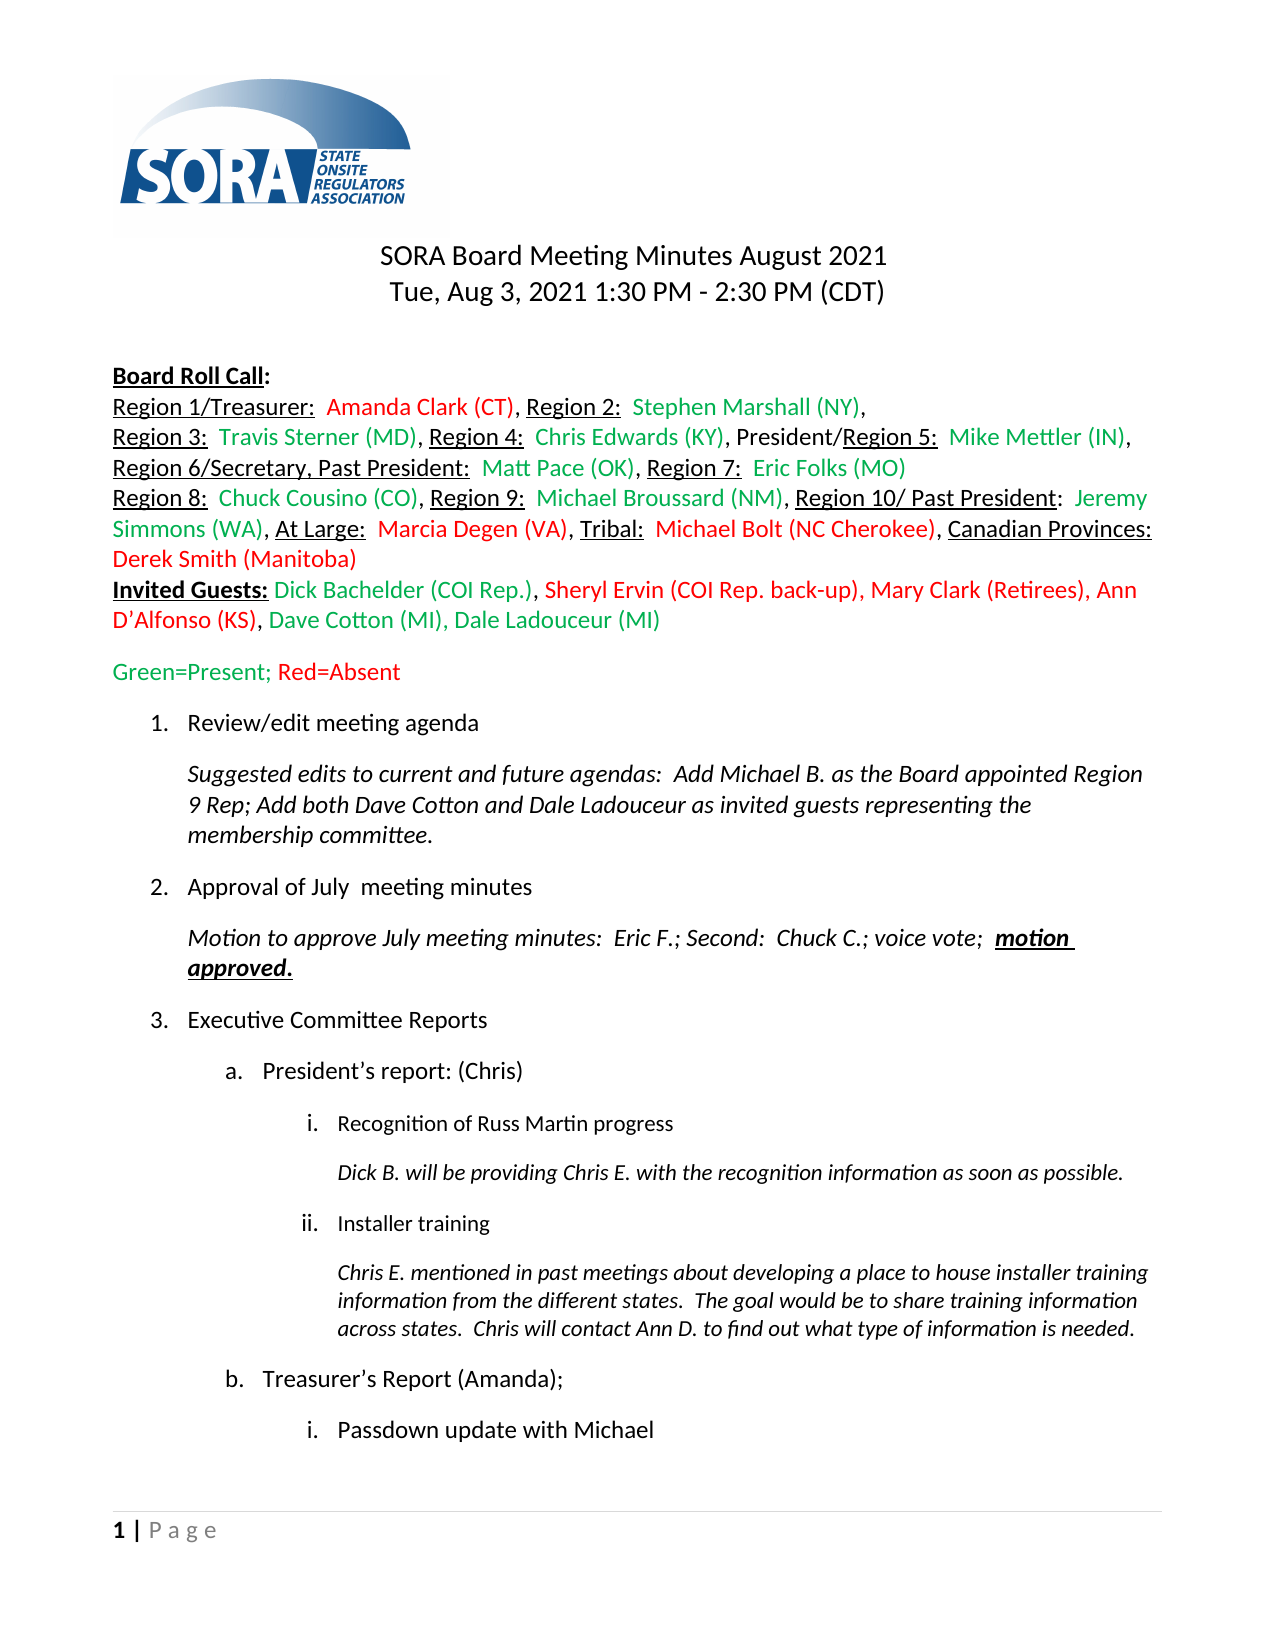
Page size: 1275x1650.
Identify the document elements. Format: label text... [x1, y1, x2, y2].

text Region 1/Treasurer: Amanda Clark (CT), Region 2: Stephen Marshall (NY), [112, 391, 1162, 421]
text Green=Present; Red=Absent [112, 656, 1162, 686]
text SORA Board Meeting Minutes August 2021 Tue, Aug 3, 2021 1:30 PM - 2:30 PM (CDT) [112, 237, 1162, 309]
text Invited Guests: Dick Bachelder (COI Rep.), Sheryl Ervin (COI Rep. back-up), Mary Clark (Retirees), Ann D’Alfonso (KS), Dave Cotton (MI), Dale Ladouceur (MI) [112, 574, 1162, 635]
list President’s report: (Chris) [225, 1055, 1162, 1086]
text Region 3: Travis Sterner (MD), Region 4: Chris Edwards (KY), President/Region 5: Mike Mettler (IN), [112, 421, 1162, 452]
text Region 8: Chuck Cousino (CO), Region 9: Michael Broussard (NM), Region 10/ Past President: Jeremy Simmons (WA), At Large: Marcia Degen (VA), Tribal: Michael Bolt (NC Cherokee), Canadian Provinces: Derek Smith (Manitoba) [112, 482, 1162, 574]
picture [112, 75, 450, 238]
list Executive Committee Reports [150, 1004, 1162, 1034]
list Suggested edits to current and future agendas: Add Michael B. as the Board appointed Region 9 Rep; Add both Dave Cotton and Dale Ladouceur as invited guests representing the membership committee. [187, 758, 1162, 850]
list Dick B. will be providing Chris E. with the recognition information as soon as possible. [337, 1158, 1162, 1186]
text Region 6/Secretary, Past President: Matt Pace (OK), Region 7: Eric Folks (MO) [112, 452, 1162, 482]
list Motion to approve July meeting minutes: Eric F.; Second: Chuck C.; voice vote; motion approved. [187, 922, 1162, 983]
list Approval of July meeting minutes [150, 871, 1162, 901]
list Recognition of Russ Martin progress [319, 1107, 1162, 1137]
list Review/edit meeting agenda [150, 707, 1162, 737]
text Board Roll Call: [112, 360, 1162, 391]
list Treasurer’s Report (Amanda); [225, 1363, 1162, 1394]
list Passdown update with Michael [319, 1414, 1162, 1445]
list Chris E. mentioned in past meetings about developing a place to house installer training information from the different states. The goal would be to share training information across states. Chris will contact Ann D. to find out what type of information is needed. [337, 1258, 1162, 1342]
list Installer training [319, 1207, 1162, 1237]
